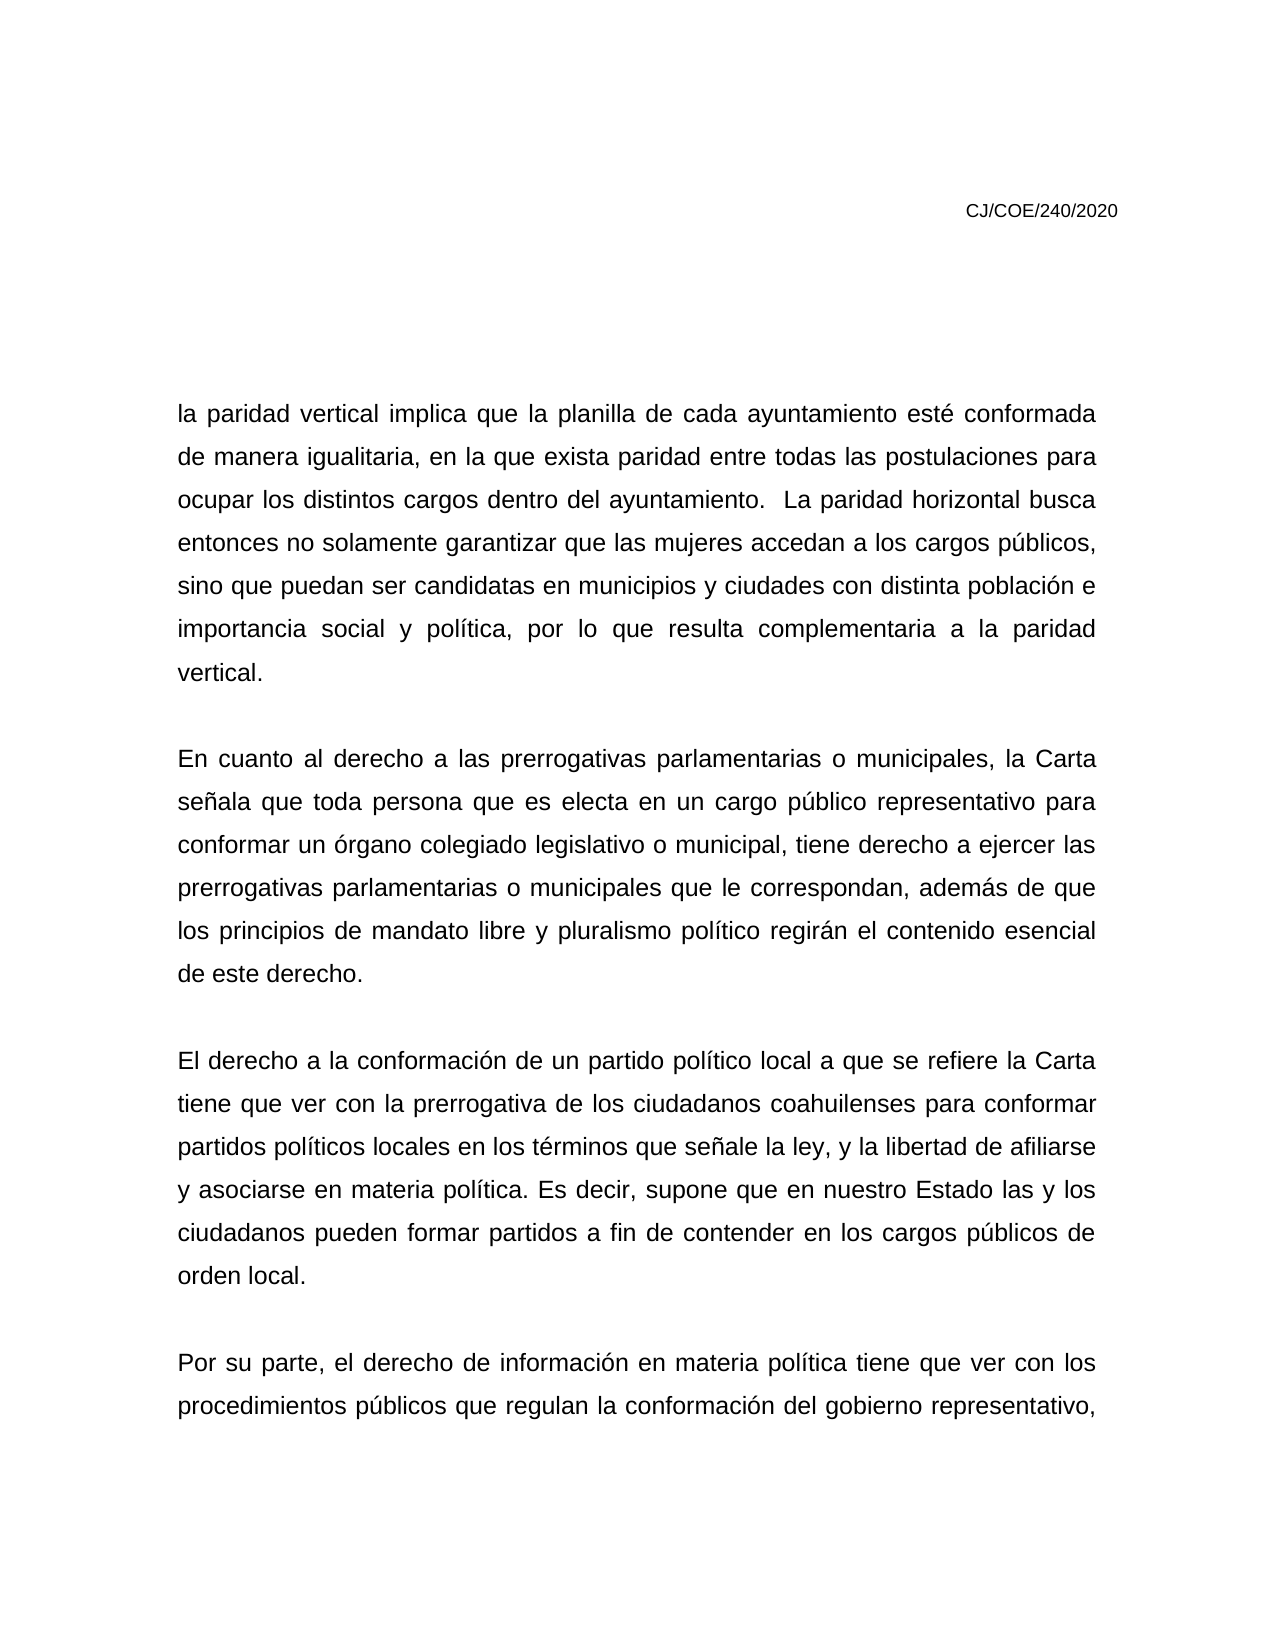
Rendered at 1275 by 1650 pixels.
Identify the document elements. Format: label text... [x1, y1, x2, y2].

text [177, 1347, 1098, 1419]
text El derecho a la conformación de un partido político local a que se refiere la Carta tiene que ver con la prerrogativa de los ciudadanos coahuilenses para conformar partidos políticos locales en los términos que señale la ley, y la libertad de afiliarse y asociarse en materia política. Es decir, supone que en nuestro Estado las y los ciudadanos pueden formar partidos a fin de contender en los cargos públicos de orden local. [177, 1046, 1098, 1290]
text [177, 399, 1098, 686]
text En cuanto al derecho a las prerrogativas parlamentarias o municipales, la Carta señala que toda persona que es electa en un cargo público representativo para conformar un órgano colegiado legislativo o municipal, tiene derecho a ejercer las prerrogativas parlamentarias o municipales que le correspondan, además de que los principios de mandato libre y pluralismo político regirán el contenido esencial de este derecho. [177, 744, 1098, 988]
